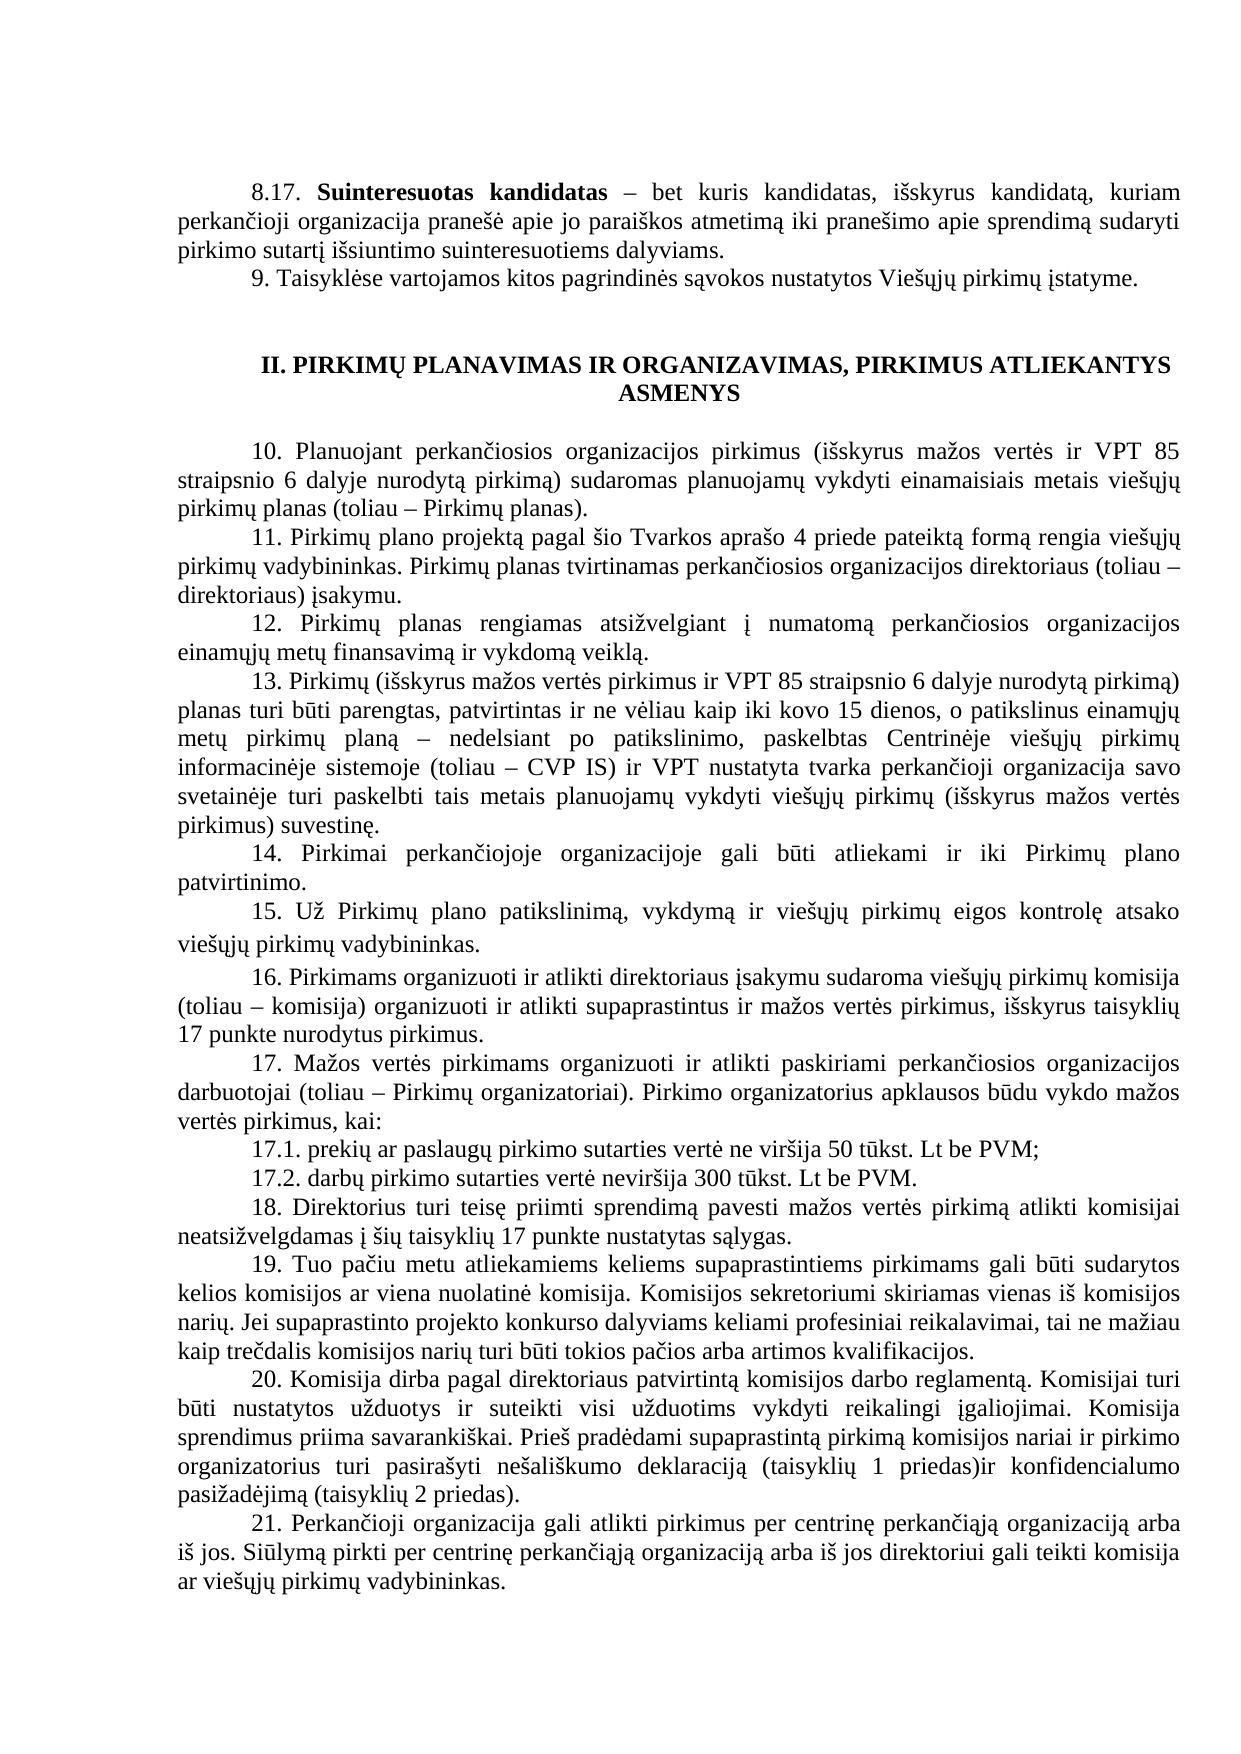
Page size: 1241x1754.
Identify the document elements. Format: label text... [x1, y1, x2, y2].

text II. PIRKIMŲ PLANAVIMAS IR ORGANIZAVIMAS, PIRKIMUS ATLIEKANTYS ASMENYS [177, 350, 1181, 407]
text 18. Direktorius turi teisę priimti sprendimą pavesti mažos vertės pirkimą atlikti komisijai neatsižvelgdamas į šių taisyklių 17 punkte nustatytas sąlygas. [177, 1192, 1181, 1249]
text 16. Pirkimams organizuoti ir atlikti direktoriaus įsakymu sudaroma viešųjų pirkimų komisija (toliau – komisija) organizuoti ir atlikti supaprastintus ir mažos vertės pirkimus, išskyrus taisyklių 17 punkte nurodytus pirkimus. [177, 962, 1181, 1048]
text 19. Tuo pačiu metu atliekamiems keliems supaprastintiems pirkimams gali būti sudarytos kelios komisijos ar viena nuolatinė komisija. Komisijos sekretoriumi skiriamas vienas iš komisijos narių. Jei supaprastinto projekto konkurso dalyviams keliami profesiniai reikalavimai, tai ne mažiau kaip trečdalis komisijos narių turi būti tokios pačios arba artimos kvalifikacijos. [177, 1249, 1181, 1364]
text 15. Už Pirkimų plano patikslinimą, vykdymą ir viešųjų pirkimų eigos kontrolę atsako viešųjų pirkimų vadybininkas. [177, 896, 1181, 958]
text 17. Mažos vertės pirkimams organizuoti ir atlikti paskiriami perkančiosios organizacijos darbuotojai (toliau – Pirkimų organizatoriai). Pirkimo organizatorius apklausos būdu vykdo mažos vertės pirkimus, kai: [177, 1048, 1181, 1134]
text 13. Pirkimų (išskyrus mažos vertės pirkimus ir VPT 85 straipsnio 6 dalyje nurodytą pirkimą) planas turi būti parengtas, patvirtintas ir ne vėliau kaip iki kovo 15 dienos, o patikslinus einamųjų metų pirkimų planą – nedelsiant po patikslinimo, paskelbtas Centrinėje viešųjų pirkimų informacinėje sistemoje (toliau – CVP IS) ir VPT nustatyta tvarka perkančioji organizacija savo svetainėje turi paskelbti tais metais planuojamų vykdyti viešųjų pirkimų (išskyrus mažos vertės pirkimus) suvestinę. [177, 666, 1181, 838]
text 12. Pirkimų planas rengiamas atsižvelgiant į numatomą perkančiosios organizacijos einamųjų metų finansavimą ir vykdomą veiklą. [177, 608, 1181, 666]
text 17.2. darbų pirkimo sutarties vertė neviršija 300 tūkst. Lt be PVM. [177, 1163, 1181, 1192]
text 11. Pirkimų plano projektą pagal šio Tvarkos aprašo 4 priede pateiktą formą rengia viešųjų pirkimų vadybininkas. Pirkimų planas tvirtinamas perkančiosios organizacijos direktoriaus (toliau – direktoriaus) įsakymu. [177, 522, 1181, 608]
text 17.1. prekių ar paslaugų pirkimo sutarties vertė ne viršija 50 tūkst. Lt be PVM; [177, 1134, 1181, 1163]
text 14. Pirkimai perkančiojoje organizacijoje gali būti atliekami ir iki Pirkimų plano patvirtinimo. [177, 838, 1181, 896]
text 10. Planuojant perkančiosios organizacijos pirkimus (išskyrus mažos vertės ir VPT 85 straipsnio 6 dalyje nurodytą pirkimą) sudaromas planuojamų vykdyti einamaisiais metais viešųjų pirkimų planas (toliau – Pirkimų planas). [177, 436, 1181, 522]
text 20. Komisija dirba pagal direktoriaus patvirtintą komisijos darbo reglamentą. Komisijai turi būti nustatytos užduotys ir suteikti visi užduotims vykdyti reikalingi įgaliojimai. Komisija sprendimus priima savarankiškai. Prieš pradėdami supaprastintą pirkimą komisijos nariai ir pirkimo organizatorius turi pasirašyti nešališkumo deklaraciją (taisyklių 1 priedas)ir konfidencialumo pasižadėjimą (taisyklių 2 priedas). [177, 1364, 1181, 1508]
text 21. Perkančioji organizacija gali atlikti pirkimus per centrinę perkančiąją organizaciją arba iš jos. Siūlymą pirkti per centrinę perkančiąją organizaciją arba iš jos direktoriui gali teikti komisija ar viešųjų pirkimų vadybininkas. [177, 1508, 1181, 1594]
text 9. Taisyklėse vartojamos kitos pagrindinės sąvokos nustatytos Viešųjų pirkimų įstatyme. [177, 263, 1181, 292]
text 8.17. Suinteresuotas kandidatas – bet kuris kandidatas, išskyrus kandidatą, kuriam perkančioji organizacija pranešė apie jo paraiškos atmetimą iki pranešimo apie sprendimą sudaryti pirkimo sutartį išsiuntimo suinteresuotiems dalyviams. [177, 177, 1181, 263]
